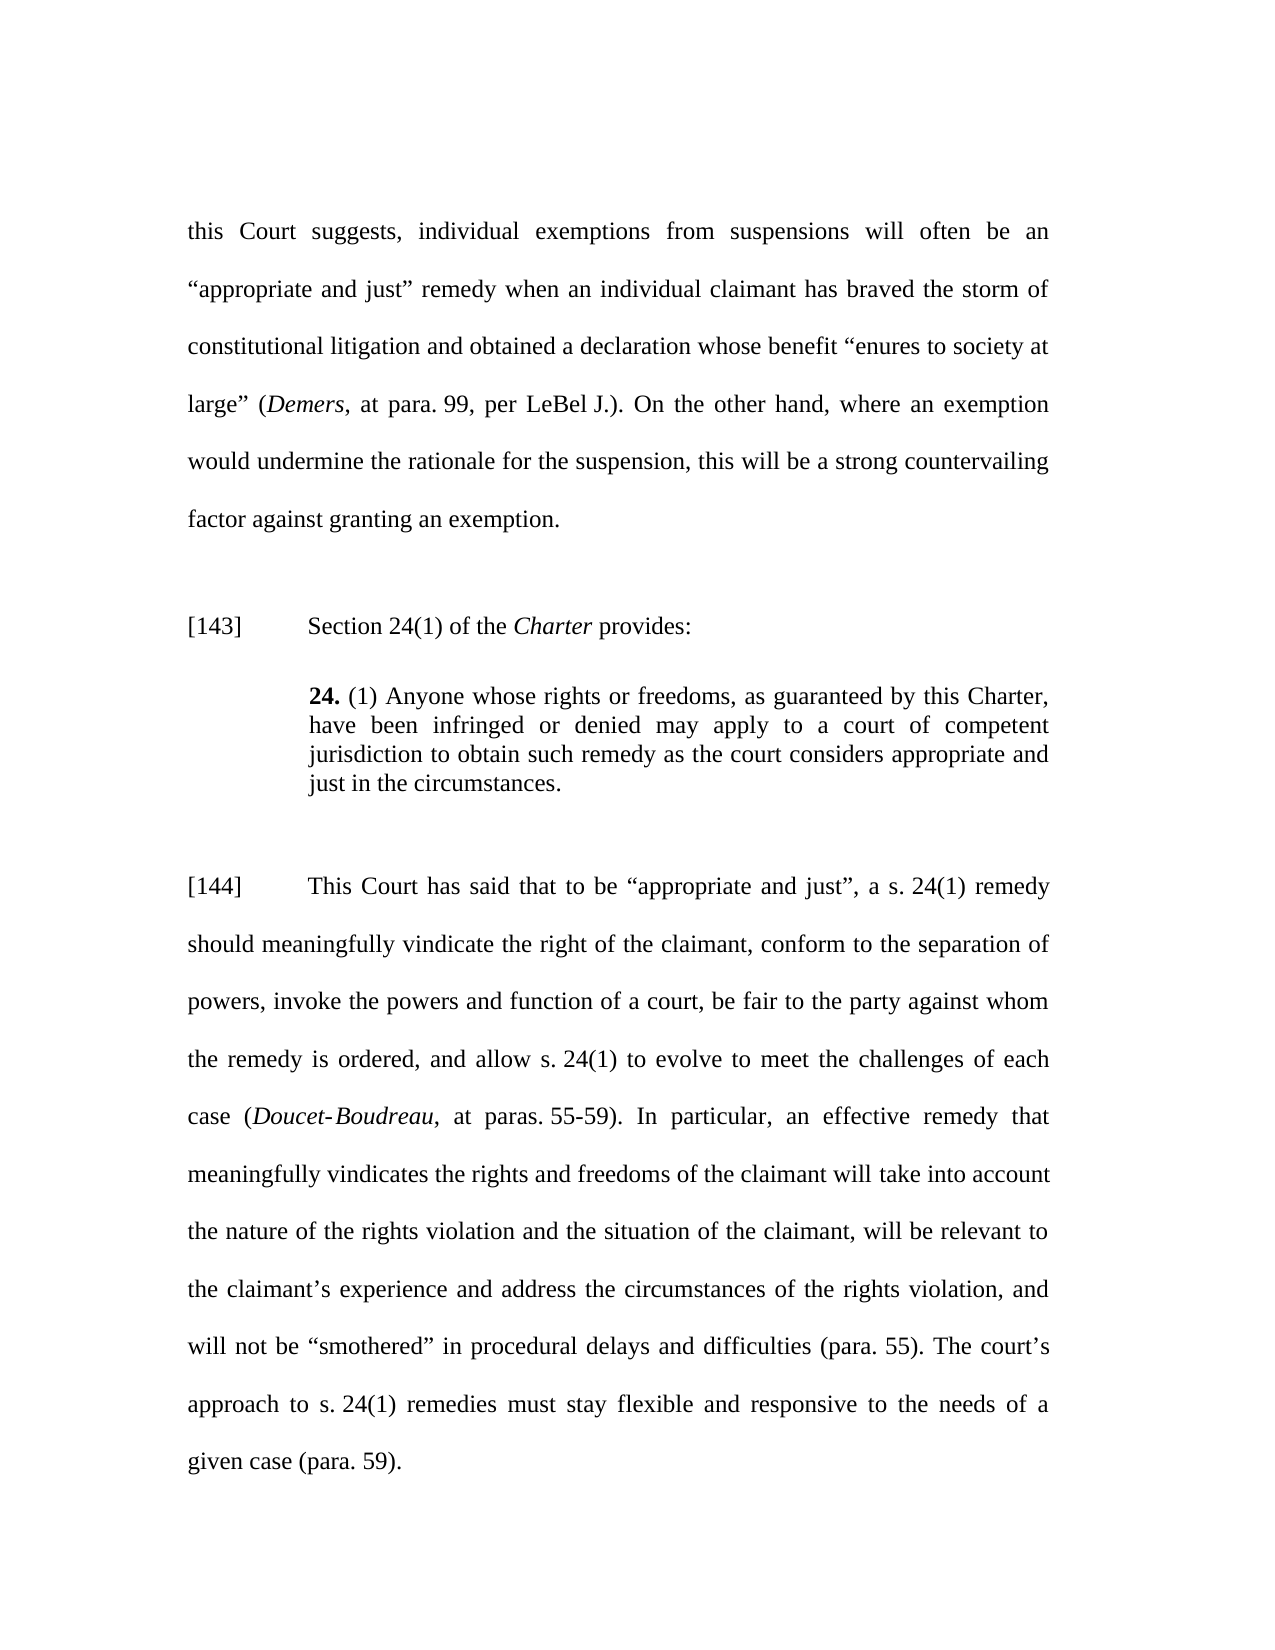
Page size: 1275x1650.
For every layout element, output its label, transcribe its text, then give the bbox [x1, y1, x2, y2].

text 24. (1) Anyone whose rights or freedoms, as guaranteed by this Charter, have been infringed or denied may apply to a court of competent jurisdiction to obtain such remedy as the court considers appropriate and just in the circumstances. [309, 681, 1050, 796]
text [187, 216, 1050, 533]
text Section 24(1) of the Charter provides: [187, 611, 1050, 640]
text This Court has said that to be “appropriate and just”, a s. 24(1) remedy should meaningfully vindicate the right of the claimant, conform to the separation of powers, invoke the powers and function of a court, be fair to the party against whom the remedy is ordered, and allow s. 24(1) to evolve to meet the challenges of each case (Doucet-Boudreau, at paras. 55-59). In particular, an effective remedy that meaningfully vindicates the rights and freedoms of the claimant will take into account the nature of the rights violation and the situation of the claimant, will be relevant to the claimant’s experience and address the circumstances of the rights violation, and will not be “smothered” in procedural delays and difficulties (para. 55). The court’s approach to s. 24(1) remedies must stay flexible and responsive to the needs of a given case (para. 59). [187, 871, 1050, 1475]
